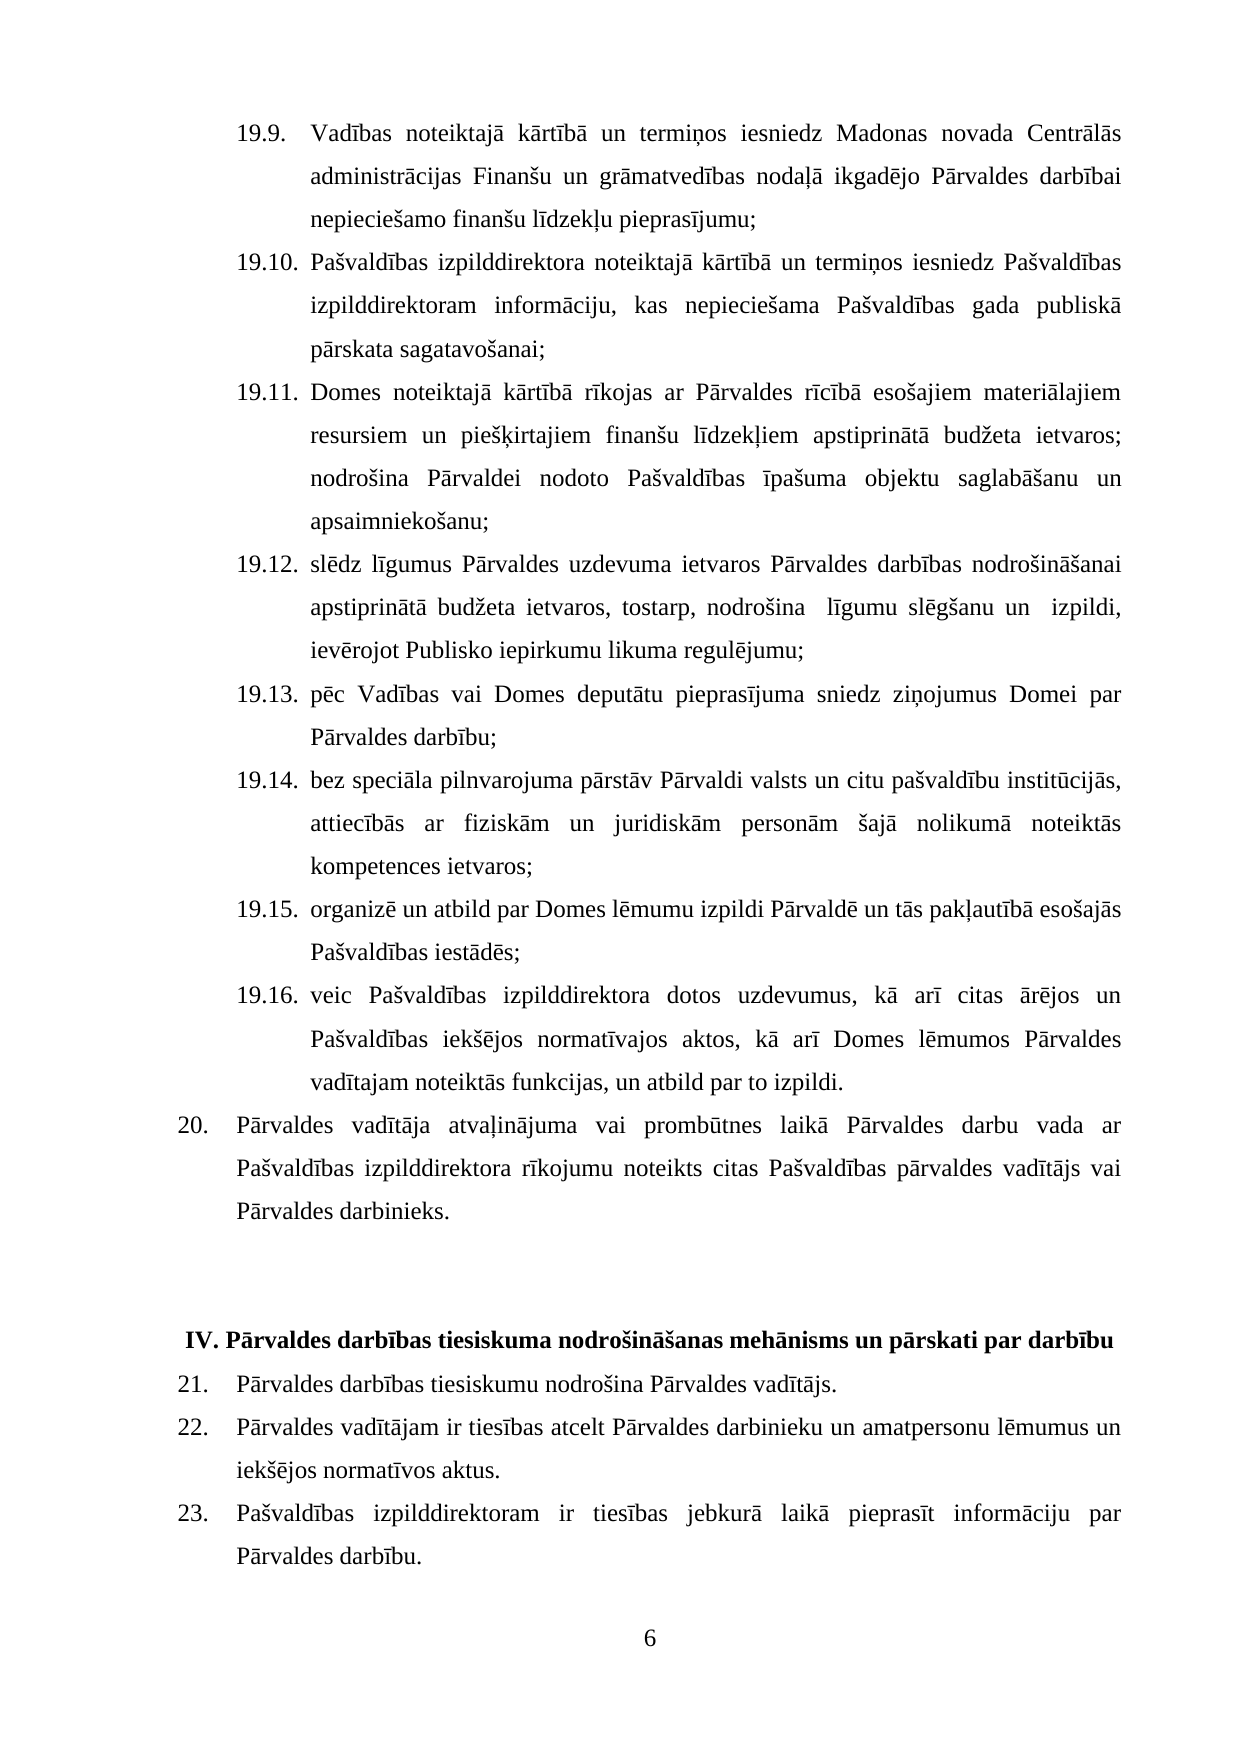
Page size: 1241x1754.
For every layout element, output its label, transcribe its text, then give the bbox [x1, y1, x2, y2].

list Pašvaldības izpilddirektora noteiktajā kārtībā un termiņos iesniedz Pašvaldības izpilddirektoram informāciju, kas nepieciešama Pašvaldības gada publiskā pārskata sagatavošanai; [236, 247, 1122, 362]
list bez speciāla pilnvarojuma pārstāv Pārvaldi valsts un citu pašvaldību institūcijās, attiecībās ar fiziskām un juridiskām personām šajā nolikumā noteiktās kompetences ietvaros; [236, 765, 1122, 880]
list Pārvaldes darbības tiesiskumu nodrošina Pārvaldes vadītājs. [177, 1369, 1122, 1397]
list organizē un atbild par Domes lēmumu izpildi Pārvaldē un tās pakļautībā esošajās Pašvaldības iestādēs; [236, 894, 1122, 966]
list slēdz līgumus Pārvaldes uzdevuma ietvaros Pārvaldes darbības nodrošināšanai apstiprinātā budžeta ietvaros, tostarp, nodrošina līgumu slēgšanu un izpildi, ievērojot Publisko iepirkumu likuma regulējumu; [236, 549, 1122, 664]
list Pārvaldes vadītājam ir tiesības atcelt Pārvaldes darbinieku un amatpersonu lēmumus un iekšējos normatīvos aktus. [177, 1412, 1122, 1484]
list Domes noteiktajā kārtībā rīkojas ar Pārvaldes rīcībā esošajiem materiālajiem resursiem un piešķirtajiem finanšu līdzekļiem apstiprinātā budžeta ietvaros; nodrošina Pārvaldei nodoto Pašvaldības īpašuma objektu saglabāšanu un apsaimniekošanu; [236, 377, 1122, 535]
text IV. Pārvaldes darbības tiesiskuma nodrošināšanas mehānisms un pārskati par darbību [177, 1326, 1122, 1354]
list Pārvaldes vadītāja atvaļinājuma vai prombūtnes laikā Pārvaldes darbu vada ar Pašvaldības izpilddirektora rīkojumu noteikts citas Pašvaldības pārvaldes vadītājs vai Pārvaldes darbinieks. [177, 1110, 1122, 1225]
list Vadības noteiktajā kārtībā un termiņos iesniedz Madonas novada Centrālās administrācijas Finanšu un grāmatvedības nodaļā ikgadējo Pārvaldes darbībai nepieciešamo finanšu līdzekļu pieprasījumu; [236, 118, 1122, 233]
list Pašvaldības izpilddirektoram ir tiesības jebkurā laikā pieprasīt informāciju par Pārvaldes darbību. [177, 1498, 1122, 1570]
list pēc Vadības vai Domes deputātu pieprasījuma sniedz ziņojumus Domei par Pārvaldes darbību; [236, 679, 1122, 751]
list veic Pašvaldības izpilddirektora dotos uzdevumus, kā arī citas ārējos un Pašvaldības iekšējos normatīvajos aktos, kā arī Domes lēmumos Pārvaldes vadītajam noteiktās funkcijas, un atbild par to izpildi. [236, 981, 1122, 1096]
